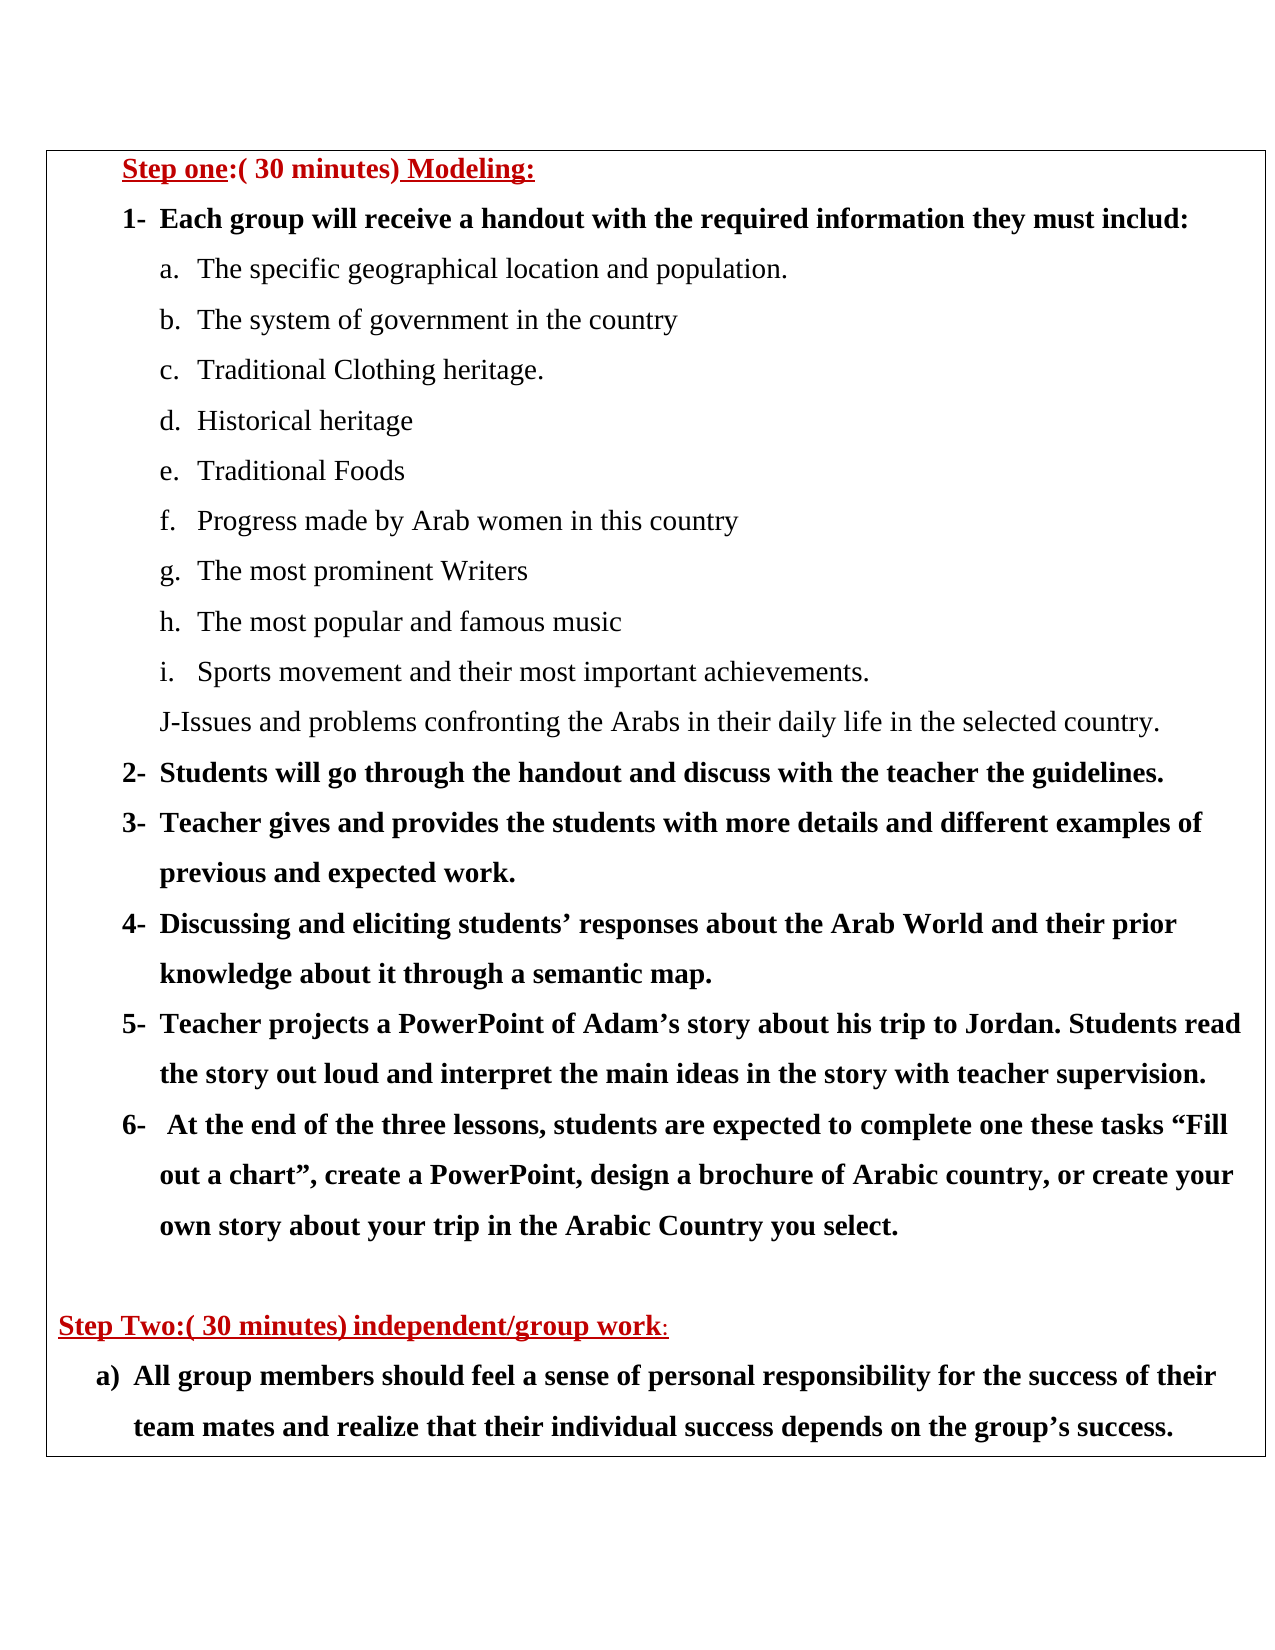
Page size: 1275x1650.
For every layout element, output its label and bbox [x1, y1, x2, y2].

table_cell [47, 151, 1265, 1456]
